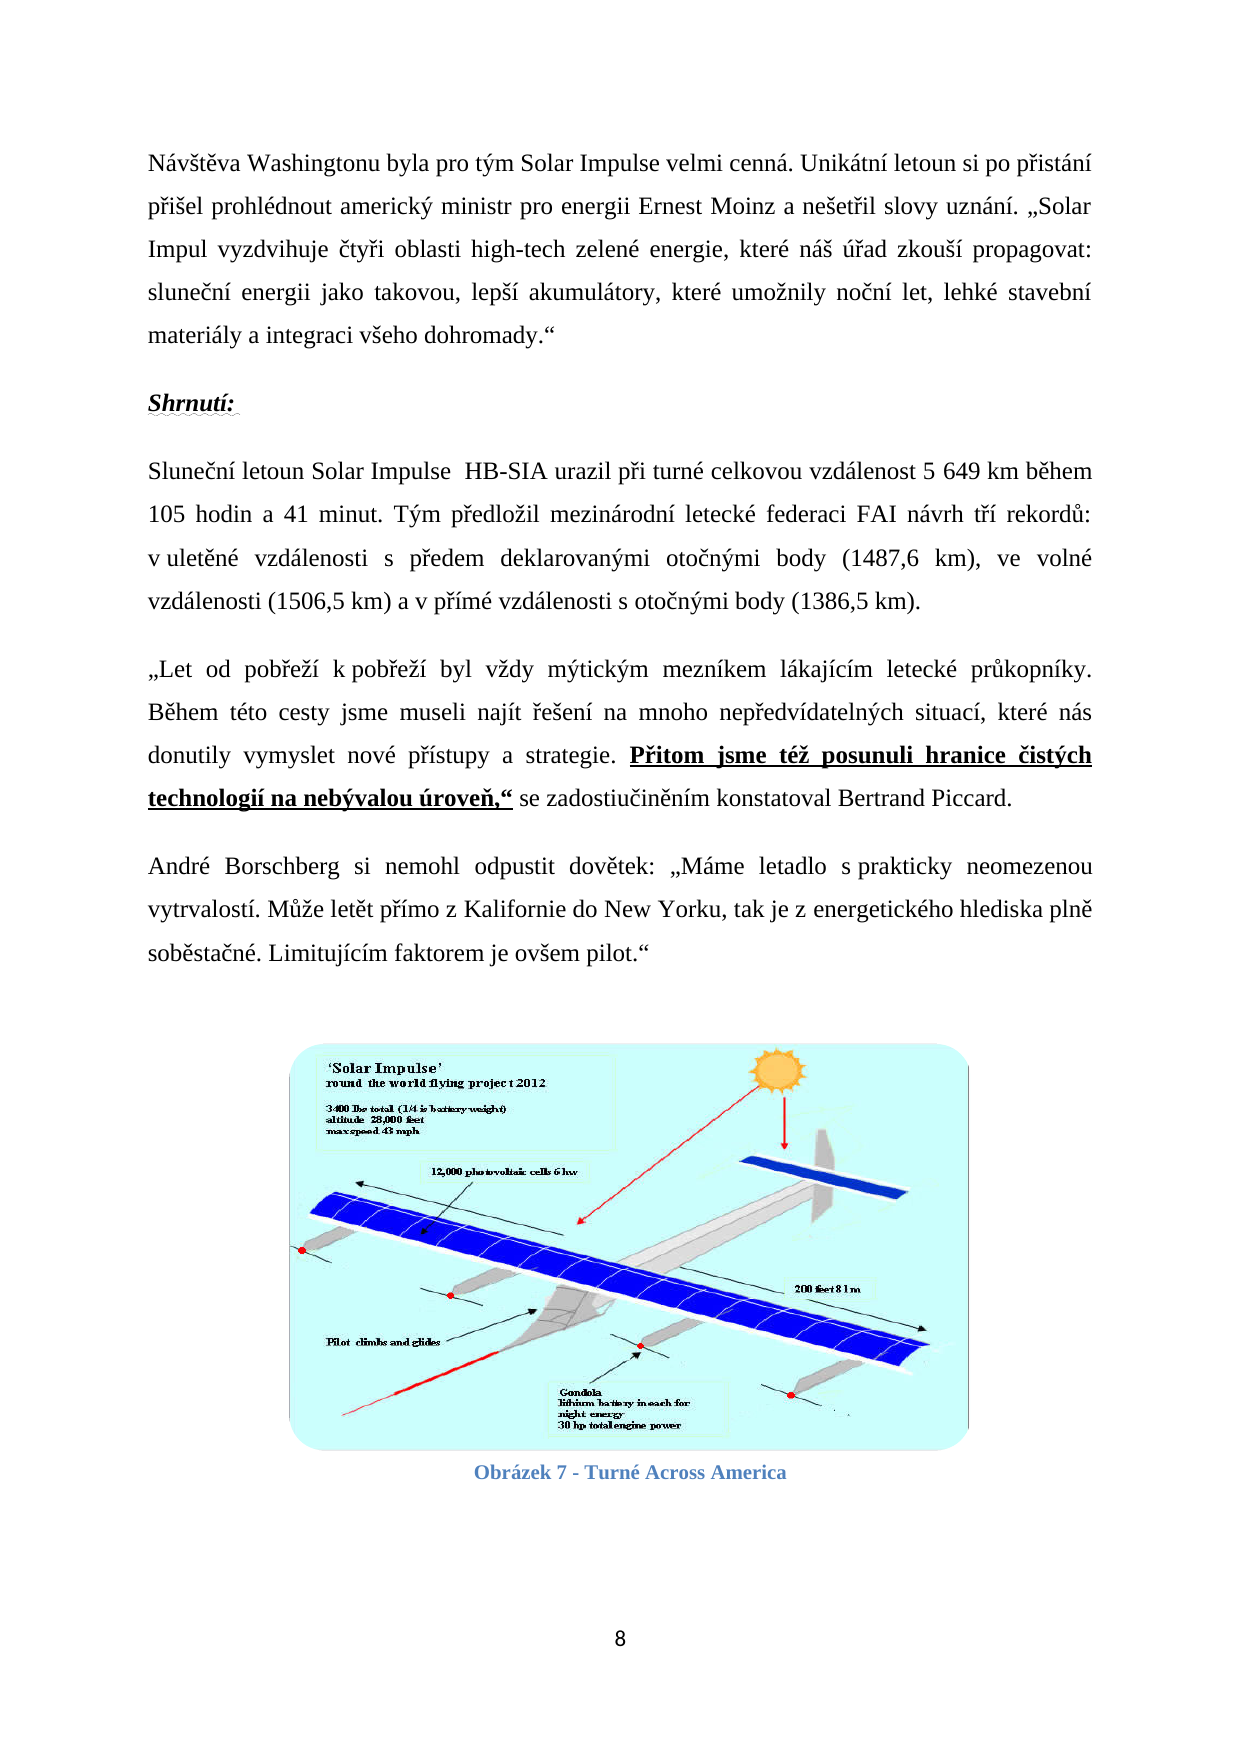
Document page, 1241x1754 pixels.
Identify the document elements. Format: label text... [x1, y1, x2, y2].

text Sluneční letoun Solar Impulse HB-SIA urazil při turné celkovou vzdálenost 5 649 km během 105 hodin a 41 minut. Tým předložil mezinárodní letecké federaci FAI návrh tří rekordů: v uletěné vzdálenosti s předem deklarovanými otočnými body (1487,6 km), ve volné vzdálenosti (1506,5 km) a v přímé vzdálenosti s otočnými body (1386,5 km). [148, 456, 1093, 614]
picture [289, 1043, 972, 1451]
text André Borschberg si nemohl odpustit dovětek: „Máme letadlo s prakticky neomezenou vytrvalostí. Může letět přímo z Kalifornie do New Yorku, tak je z energetického hlediska plně soběstačné. Limitujícím faktorem je ovšem pilot.“ [148, 851, 1093, 966]
text Návštěva Washingtonu byla pro tým Solar Impulse velmi cenná. Unikátní letoun si po přistání přišel prohlédnout americký ministr pro energii Ernest Moinz a nešetřil slovy uznání. „Solar Impul vyzdvihuje čtyři oblasti high-tech zelené energie, které náš úřad zkouší propagovat: sluneční energii jako takovou, lepší akumulátory, které umožnily noční let, lehké stavební materiály a integraci všeho dohromady.“ [148, 148, 1093, 349]
text „Let od pobřeží k pobřeží byl vždy mýtickým mezníkem lákajícím letecké průkopníky. Během této cesty jsme museli najít řešení na mnoho nepředvídatelných situací, které nás donutily vymyslet nové přístupy a strategie. Přitom jsme též posunuli hranice čistých technologií na nebývalou úroveň,“ se zadostiučiněním konstatoval Bertrand Piccard. [148, 654, 1093, 812]
text Shrnutí: [148, 388, 1093, 417]
